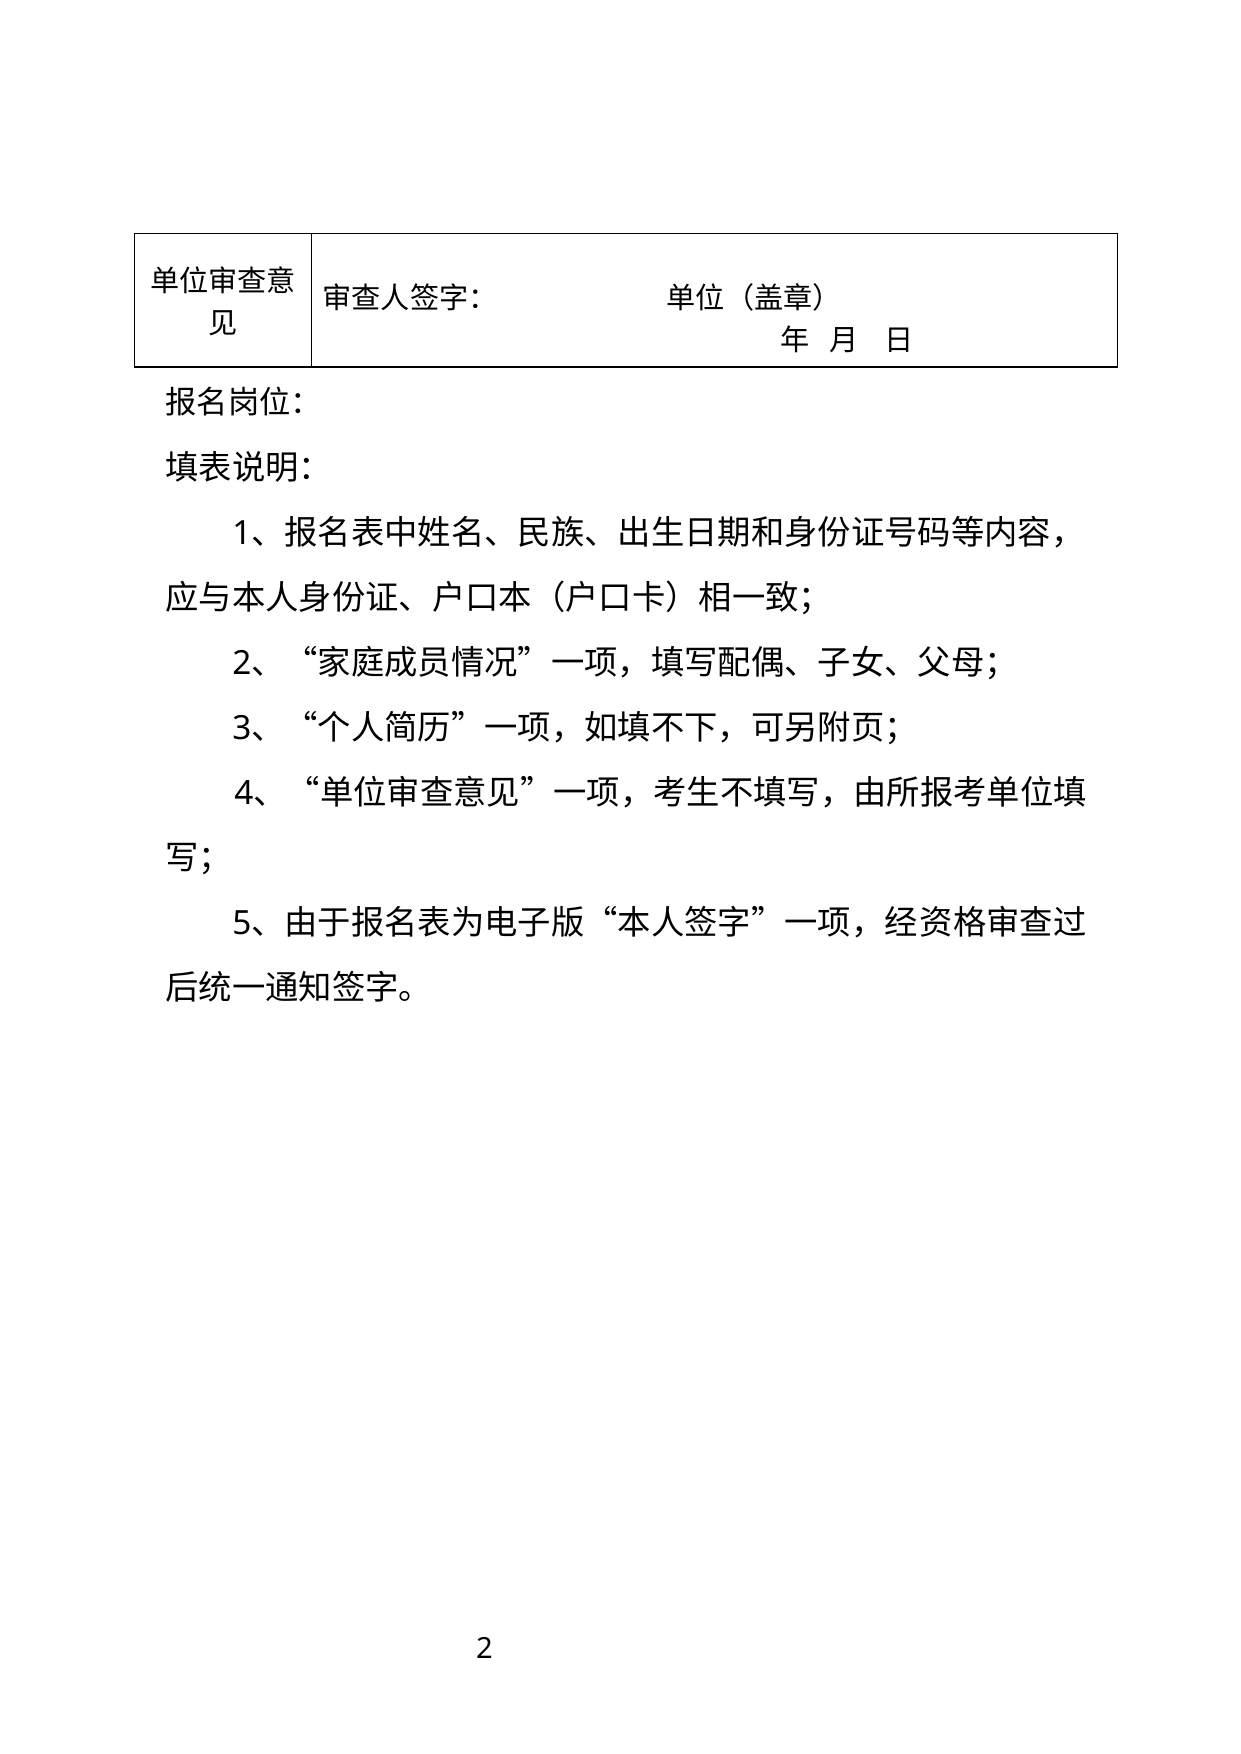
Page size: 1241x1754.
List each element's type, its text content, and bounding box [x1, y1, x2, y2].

text 报名岗位： [165, 368, 1087, 432]
text 4、“单位审查意见”一项，考生不填写，由所报考单位填写； [165, 757, 1087, 887]
text 1、报名表中姓名、民族、出生日期和身份证号码等内容，应与本人身份证、户口本（户口卡）相一致； [165, 497, 1087, 627]
table_cell 单位审查意见 [135, 234, 311, 366]
text 填表说明： [165, 432, 1087, 497]
text 5、由于报名表为电子版“本人签字”一项，经资格审查过后统一通知签字。 [165, 887, 1087, 1017]
text 2、“家庭成员情况”一项，填写配偶、子女、父母； [165, 627, 1087, 692]
text 3、“个人简历”一项，如填不下，可另附页； [165, 692, 1087, 757]
table_cell 审查人签字： 单位（盖章） 年 月 日 [312, 234, 1117, 366]
